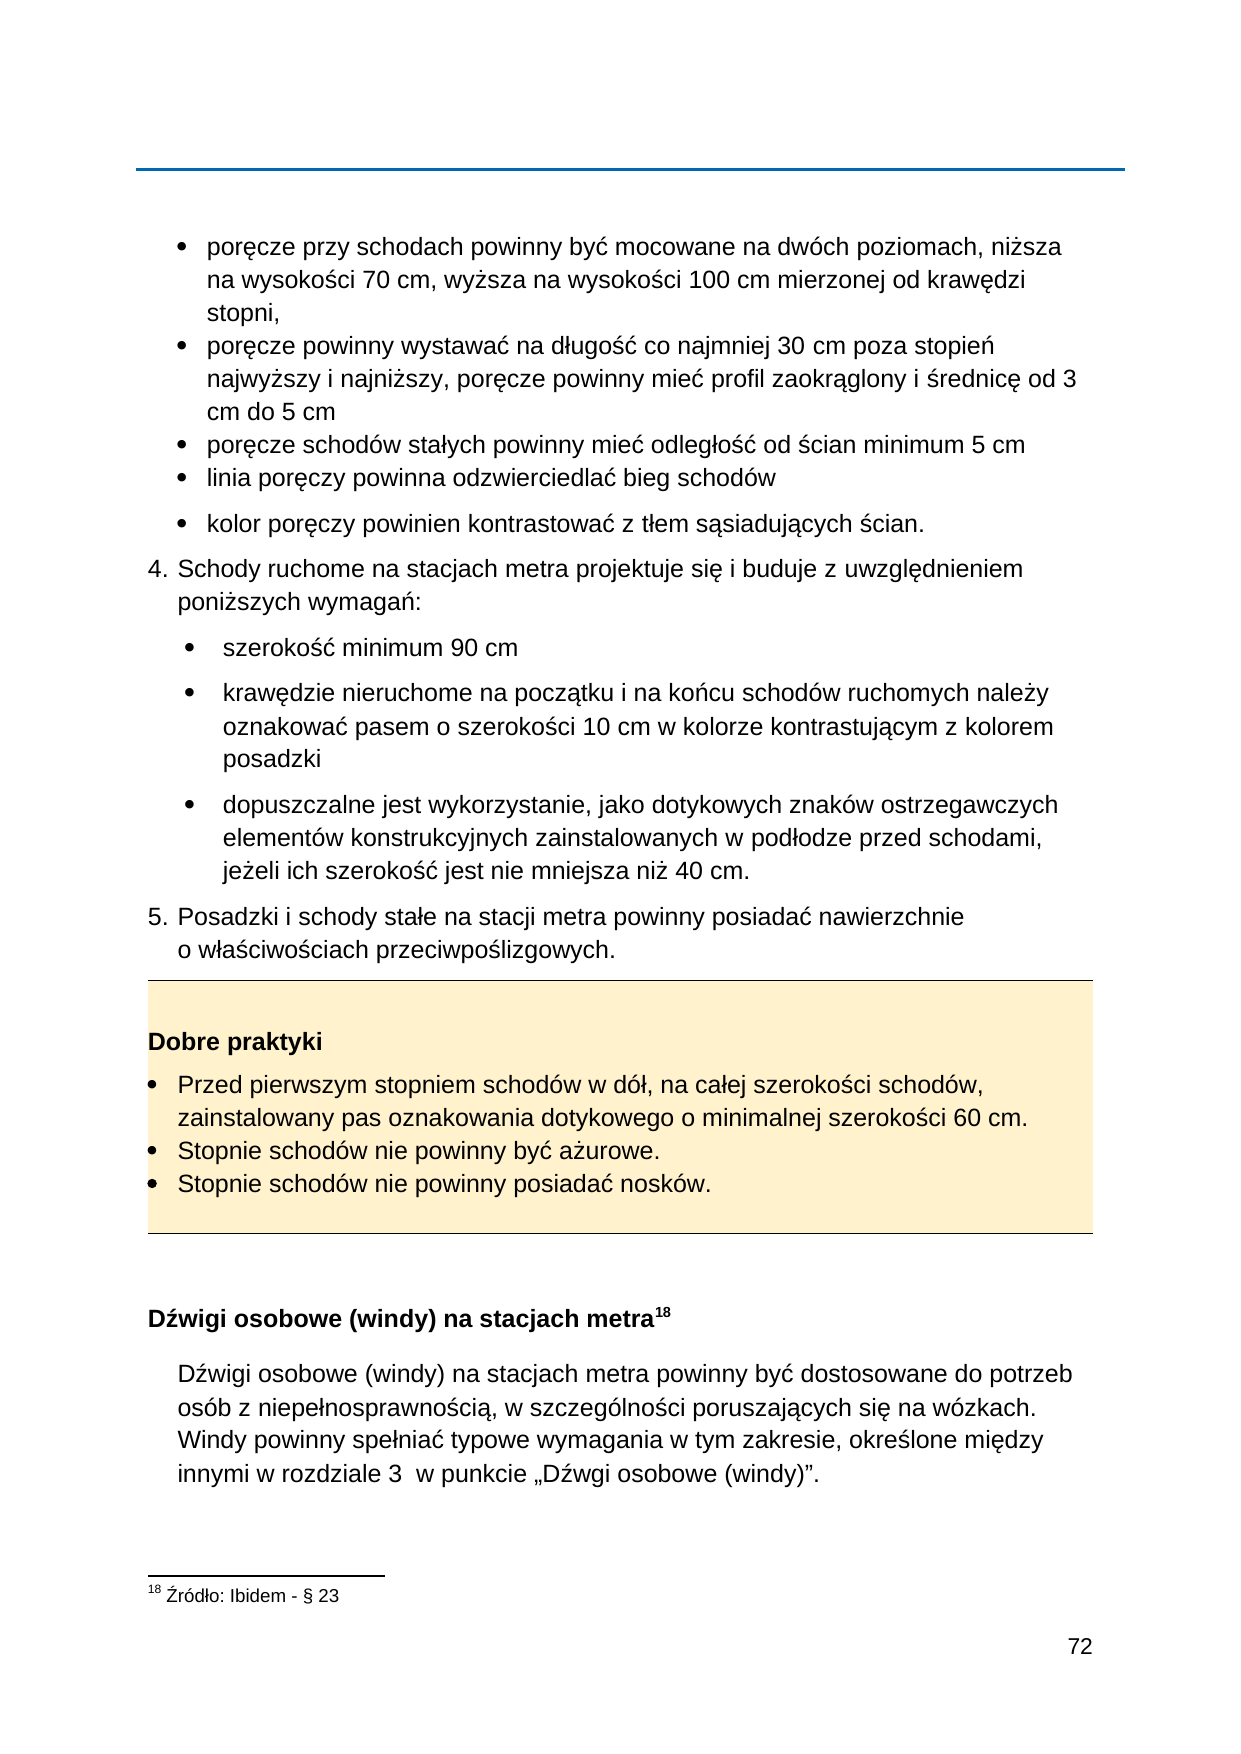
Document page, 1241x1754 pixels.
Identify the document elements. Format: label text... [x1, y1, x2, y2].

list Stopnie schodów nie powinny być ażurowe. [148, 1133, 1093, 1164]
list krawędzie nieruchome na początku i na końcu schodów ruchomych należy oznakować pasem o szerokości 10 cm w kolorze kontrastującym z kolorem posadzki [185, 678, 1093, 773]
list Schody ruchome na stacjach metra projektuje się i buduje z uwzględnieniem poniższych wymagań: [148, 554, 1093, 616]
text Dźwigi osobowe (windy) na stacjach metra [148, 1261, 1093, 1333]
text Dobre praktyki [148, 1023, 1093, 1055]
list dopuszczalne jest wykorzystanie, jako dotykowych znaków ostrzegawczych elementów konstrukcyjnych zainstalowanych w podłodze przed schodami, jeżeli ich szerokość jest nie mniejsza niż 40 cm. [185, 790, 1093, 885]
list poręcze powinny wystawać na długość co najmniej 30 cm poza stopień najwyższy i najniższy, poręcze powinny mieć profil zaokrąglony i średnicę od 3 cm do 5 cm [177, 331, 1093, 426]
list linia poręczy powinna odzwierciedlać bieg schodów [177, 463, 1093, 492]
list poręcze schodów stałych powinny mieć odległość od ścian minimum 5 cm [177, 430, 1093, 459]
list szerokość minimum 90 cm [185, 633, 1093, 662]
list Stopnie schodów nie powinny posiadać nosków. [148, 1166, 1093, 1198]
list Posadzki i schody stałe na stacji metra powinny posiadać nawierzchnie o właściwościach przeciwpoślizgowych. [148, 902, 1093, 963]
text Dźwigi osobowe (windy) na stacjach metra powinny być dostosowane do potrzeb osób z niepełnosprawnością, w szczególności poruszających się na wózkach. Windy powinny spełniać typowe wymagania w tym zakresie, określone między innymi w rozdziale 3 w punkcie „Dźwgi osobowe (windy)”. [177, 1359, 1093, 1515]
list kolor poręczy powinien kontrastować z tłem sąsiadujących ścian. [177, 508, 1093, 537]
list poręcze przy schodach powinny być mocowane na dwóch poziomach, niższa na wysokości 70 cm, wyższa na wysokości 100 cm mierzonej od krawędzi stopni, [177, 231, 1093, 326]
list Przed pierwszym stopniem schodów w dół, na całej szerokości schodów, zainstalowany pas oznakowania dotykowego o minimalnej szerokości 60 cm. [148, 1066, 1093, 1131]
